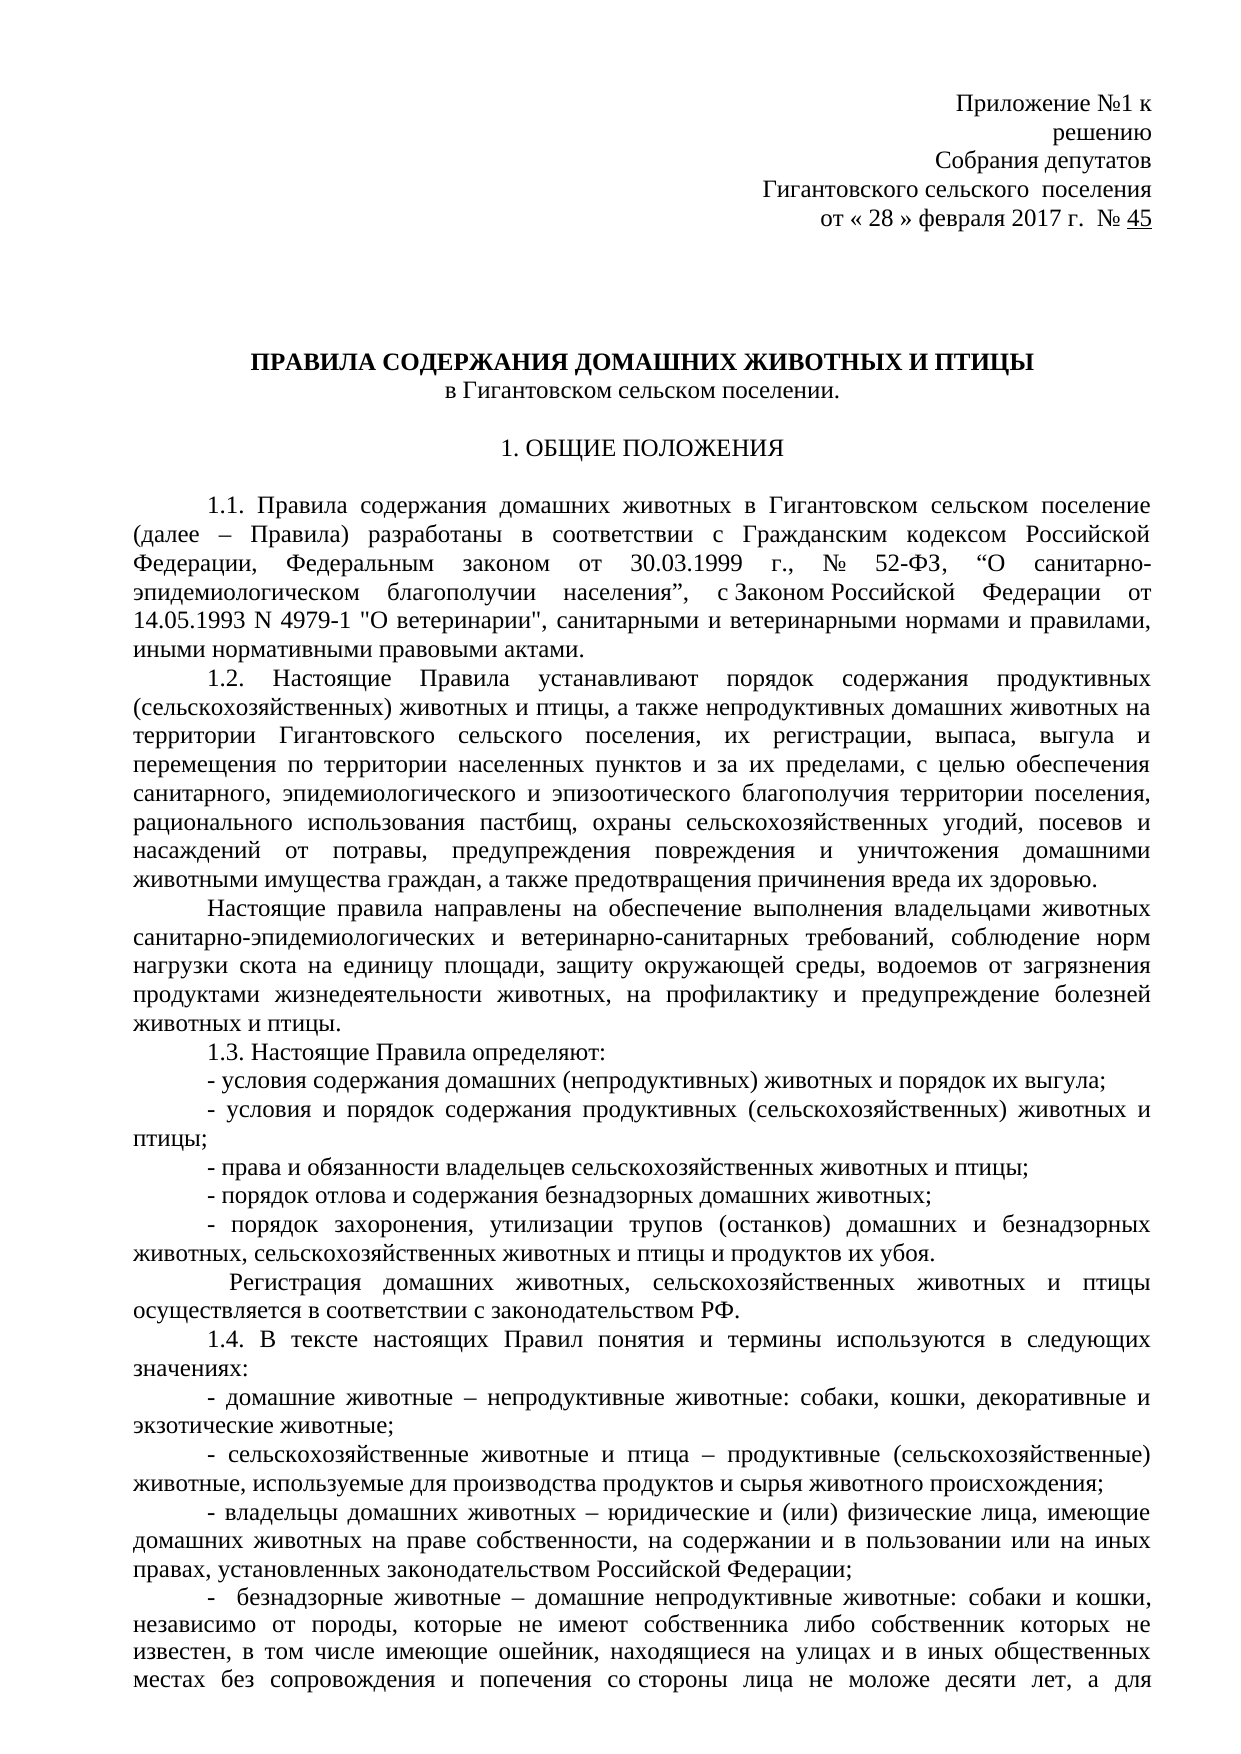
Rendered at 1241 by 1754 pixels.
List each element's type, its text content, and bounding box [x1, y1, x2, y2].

title ПРАВИЛА СОДЕРЖАНИЯ ДОМАШНИХ ЖИВОТНЫХ И ПТИЦЫ [133, 347, 1152, 376]
text Регистрация домашних животных, сельскохозяйственных животных и птицы осуществляется в соответствии с законодательством РФ. [133, 1267, 1152, 1324]
text - условия содержания домашних (непродуктивных) животных и порядок их выгула; [133, 1066, 1152, 1094]
text 1.4. В тексте настоящих Правил понятия и термины используются в следующих значениях: [133, 1324, 1152, 1382]
text - сельскохозяйственные животные и птица – продуктивные (сельскохозяйственные) животные, используемые для производства продуктов и сырья животного происхождения; [133, 1439, 1152, 1497]
text 1.2. Настоящие Правила устанавливают порядок содержания продуктивных (сельскохозяйственных) животных и птицы, а также непродуктивных домашних животных на территории Гигантовского сельского поселения, их регистрации, выпаса, выгула и перемещения по территории населенных пунктов и за их пределами, с целью обеспечения санитарного, эпидемиологического и эпизоотического благополучия территории поселения, рационального использования пастбищ, охраны сельскохозяйственных угодий, посевов и насаждений от потравы, предупреждения повреждения и уничтожения домашними животными имущества граждан, а также предотвращения причинения вреда их здоровью. [133, 663, 1152, 893]
text - условия и порядок содержания продуктивных (сельскохозяйственных) животных и птицы; [133, 1094, 1152, 1152]
text 1.1. Правила содержания домашних животных в Гигантовском сельском поселение (далее – Правила) разработаны в соответствии с Гражданским кодексом Российской Федерации, Федеральным законом от 30.03.1999 г., № 52-ФЗ, “О санитарно-эпидемиологическом благополучии населения”, с Законом Российской Федерации от 14.05.1993 N 4979-1 "О ветеринарии", санитарными и ветеринарными нормами и правилами, иными нормативными правовыми актами. [133, 491, 1152, 663]
text Гигантовского сельского поселения [133, 174, 1152, 203]
text - порядок отлова и содержания безнадзорных домашних животных; [133, 1181, 1152, 1209]
text Настоящие правила направлены на обеспечение выполнения владельцами животных санитарно-эпидемиологических и ветеринарно-санитарных требований, соблюдение норм нагрузки скота на единицу площади, защиту окружающей среды, водоемов от загрязнения продуктами жизнедеятельности животных, на профилактику и предупреждение болезней животных и птицы. [133, 893, 1152, 1037]
text - домашние животные – непродуктивные животные: собаки, кошки, декоративные и экзотические животные; [133, 1382, 1152, 1439]
text - владельцы домашних животных – юридические и (или) физические лица, имеющие домашних животных на праве собственности, на содержании и в пользовании или на иных правах, установленных законодательством Российской Федерации; [133, 1497, 1152, 1583]
text 1.3. Настоящие Правила определяют: [133, 1037, 1152, 1066]
text - порядок захоронения, утилизации трупов (останков) домашних и безнадзорных животных, сельскохозяйственных животных и птицы и продуктов их убоя. [133, 1209, 1152, 1267]
text - права и обязанности владельцев сельскохозяйственных животных и птицы; [133, 1152, 1152, 1181]
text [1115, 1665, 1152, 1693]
text Приложение №1 к решению [826, 88, 1152, 145]
text от « 28 » февраля 2017 г. № 45 [133, 203, 1152, 232]
text Собрания депутатов [133, 145, 1152, 174]
text в Гигантовском сельском поселении. [133, 376, 1152, 404]
text 1. ОБЩИЕ ПОЛОЖЕНИЯ [133, 433, 1152, 462]
